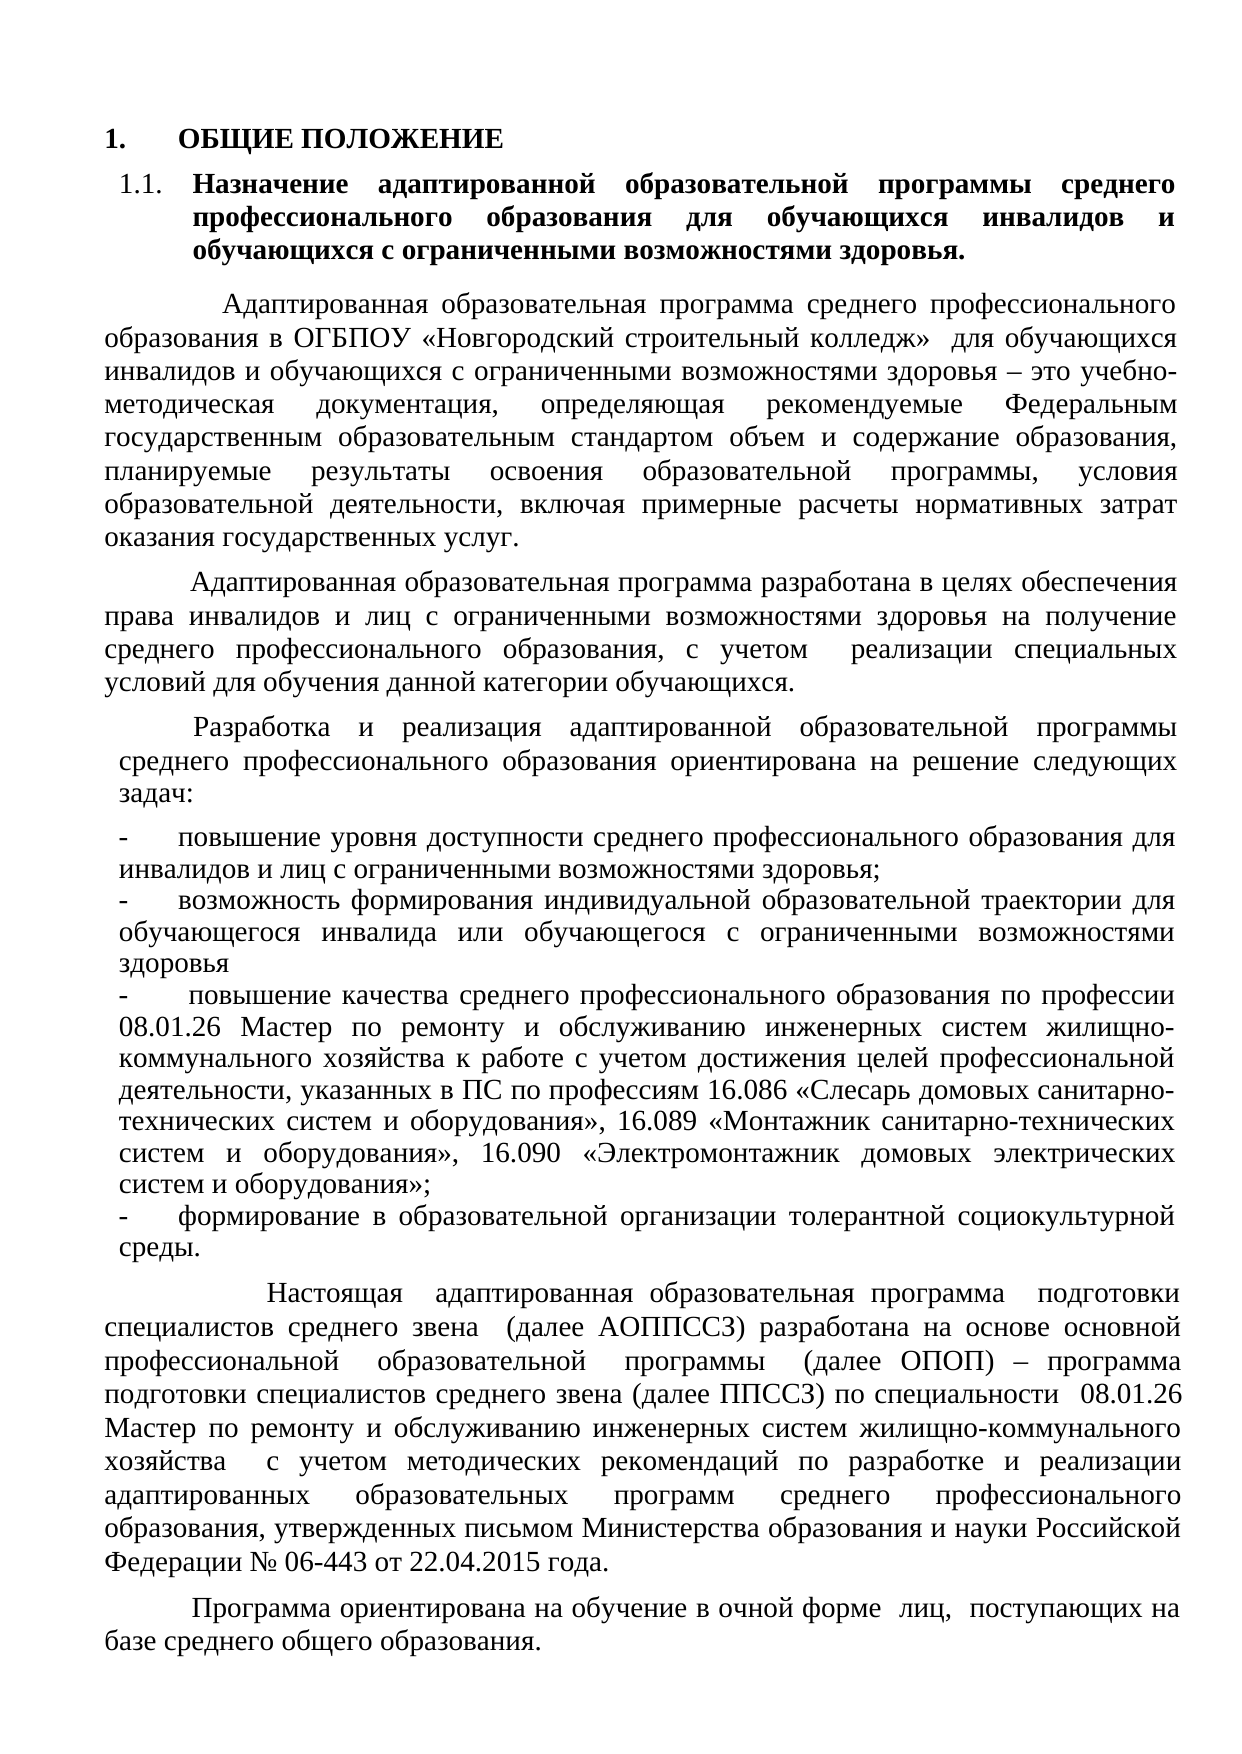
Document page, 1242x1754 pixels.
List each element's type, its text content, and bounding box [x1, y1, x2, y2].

text Адаптированная образовательная программа среднего профессионального образования в ОГБПОУ «Новгородский строительный колледж» для обучающихся инвалидов и обучающихся с ограниченными возможностями здоровья – это учебно-методическая документация, определяющая рекомендуемые Федеральным государственным образовательным стандартом объем и содержание образования, планируемые результаты освоения образовательной программы, условия образовательной деятельности, включая примерные расчеты нормативных затрат оказания государственных услуг. [104, 287, 1178, 553]
text Адаптированная образовательная программа разработана в целях обеспечения права инвалидов и лиц с ограниченными возможностями здоровья на получение среднего профессионального образования, с учетом реализации специальных условий для обучения данной категории обучающихся. [104, 565, 1178, 698]
text Настоящая адаптированная образовательная программа подготовки специалистов среднего звена (далее АОППССЗ) разработана на основе основной профессиональной образовательной программы (далее ОПОП) – программа подготовки специалистов среднего звена (далее ППССЗ) по специальности 08.01.26 Мастер по ремонту и обслуживанию инженерных систем жилищно-коммунального хозяйства с учетом методических рекомендаций по разработке и реализации адаптированных образовательных программ среднего профессионального образования, утвержденных письмом Министерства образования и науки Российской Федерации № 06-443 от 22.04.2015 года. [104, 1276, 1182, 1577]
list Назначение адаптированной образовательной программы среднего профессионального образования для обучающихся инвалидов и обучающихся с ограниченными возможностями здоровья. [119, 167, 1176, 266]
list повышение уровня доступности среднего профессионального образования для инвалидов и лиц с ограниченными возможностями здоровья; [118, 822, 1176, 884]
text Программа ориентирована на обучение в очной форме лиц, поступающих на базе среднего общего образования. [104, 1590, 1182, 1657]
list повышение качества среднего профессионального образования по профессии 08.01.26 Мастер по ремонту и обслуживанию инженерных систем жилищно-коммунального хозяйства к работе с учетом достижения целей профессиональной деятельности, указанных в ПС по профессиям 16.086 «Слесарь домовых санитарно-технических систем и оборудования», 16.089 «Монтажник санитарно-технических систем и оборудования», 16.090 «Электромонтажник домовых электрических систем и оборудования»; [118, 979, 1176, 1200]
list формирование в образовательной организации толерантной социокультурной среды. [118, 1200, 1176, 1263]
text Разработка и реализация адаптированной образовательной программы среднего профессионального образования ориентирована на решение следующих задач: [119, 710, 1178, 809]
list ОБЩИЕ ПОЛОЖЕНИЕ [104, 121, 1182, 155]
list возможность формирования индивидуальной образовательной траектории для обучающегося инвалида или обучающегося с ограниченными возможностями здоровья [118, 884, 1176, 979]
